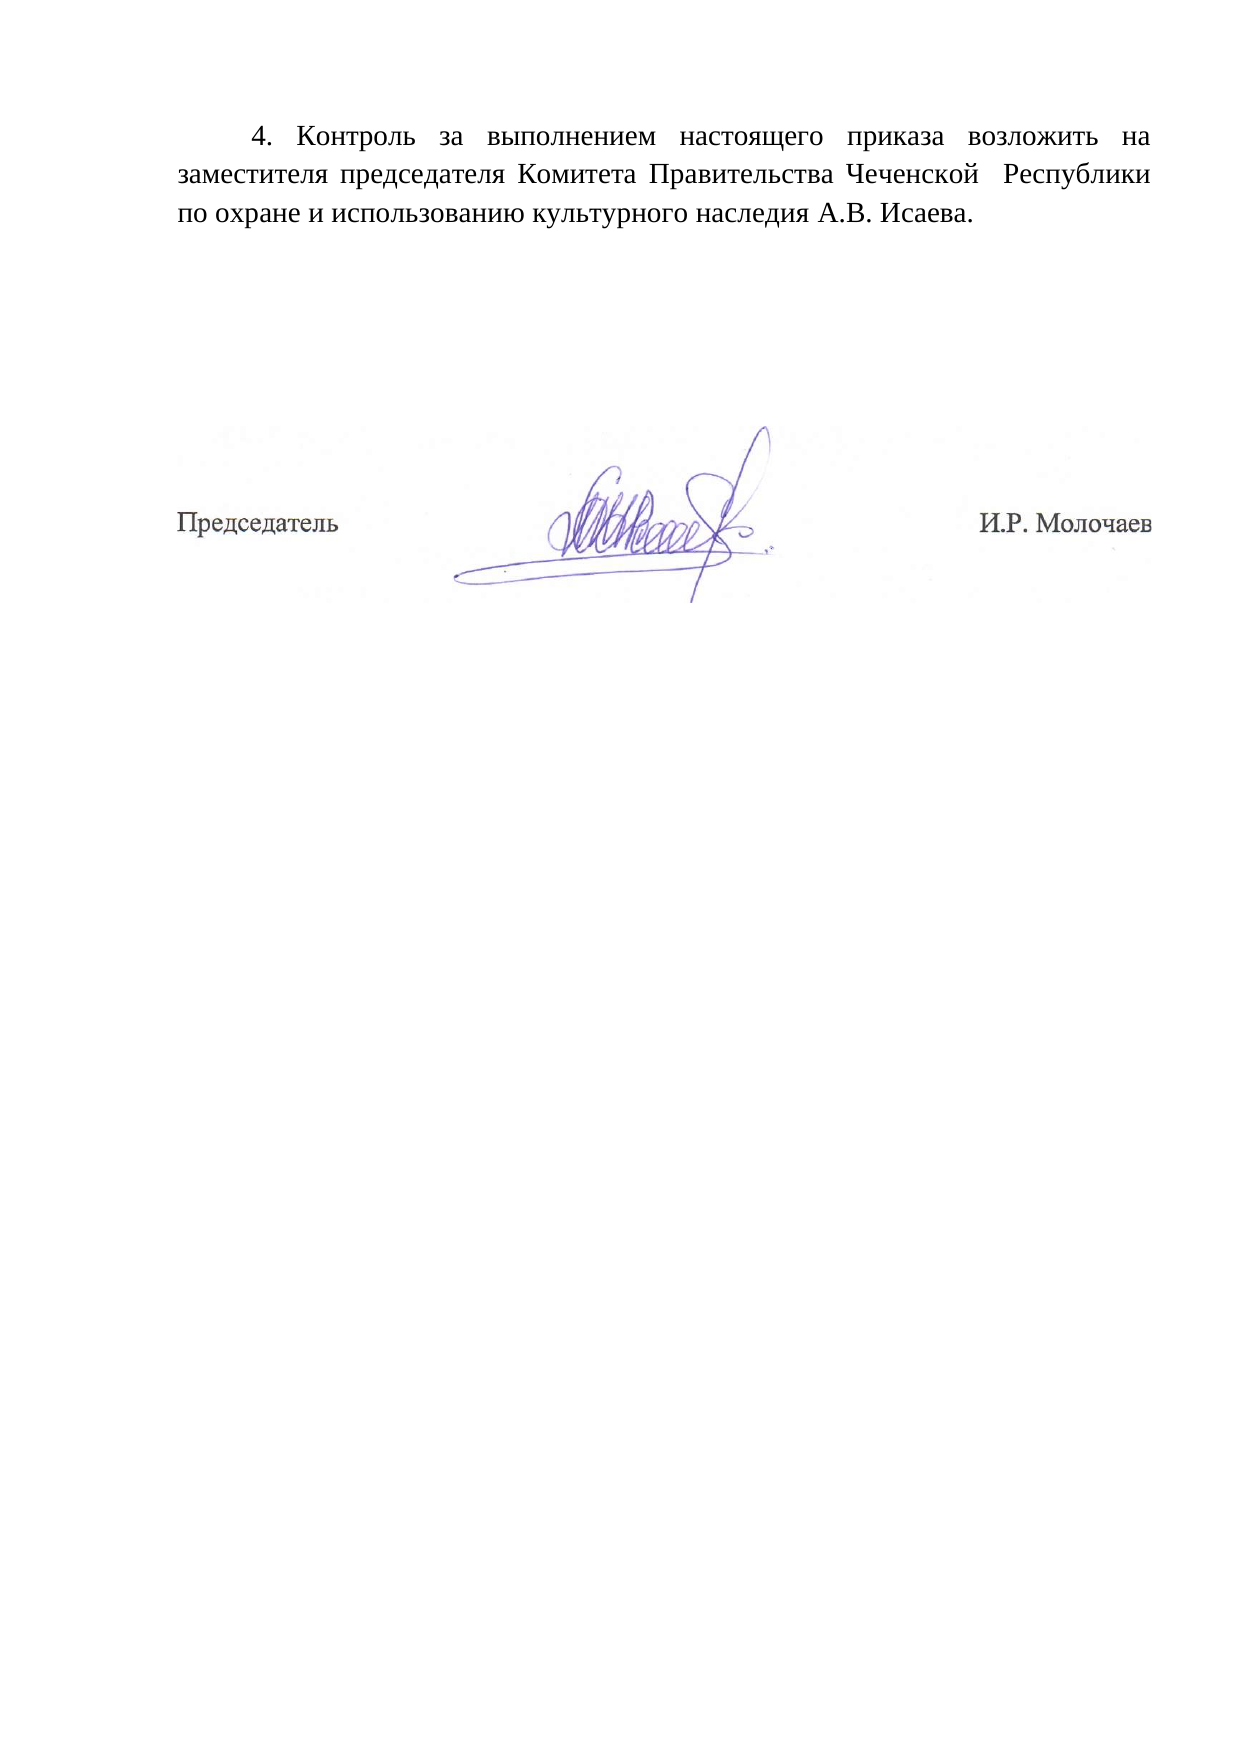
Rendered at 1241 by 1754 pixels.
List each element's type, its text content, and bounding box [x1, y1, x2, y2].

picture [177, 426, 1152, 603]
text 4. Контроль за выполнением настоящего приказа возложить на заместителя председателя Комитета Правительства Чеченской Республики по охране и использованию культурного наследия А.В. Исаева. [177, 118, 1152, 229]
